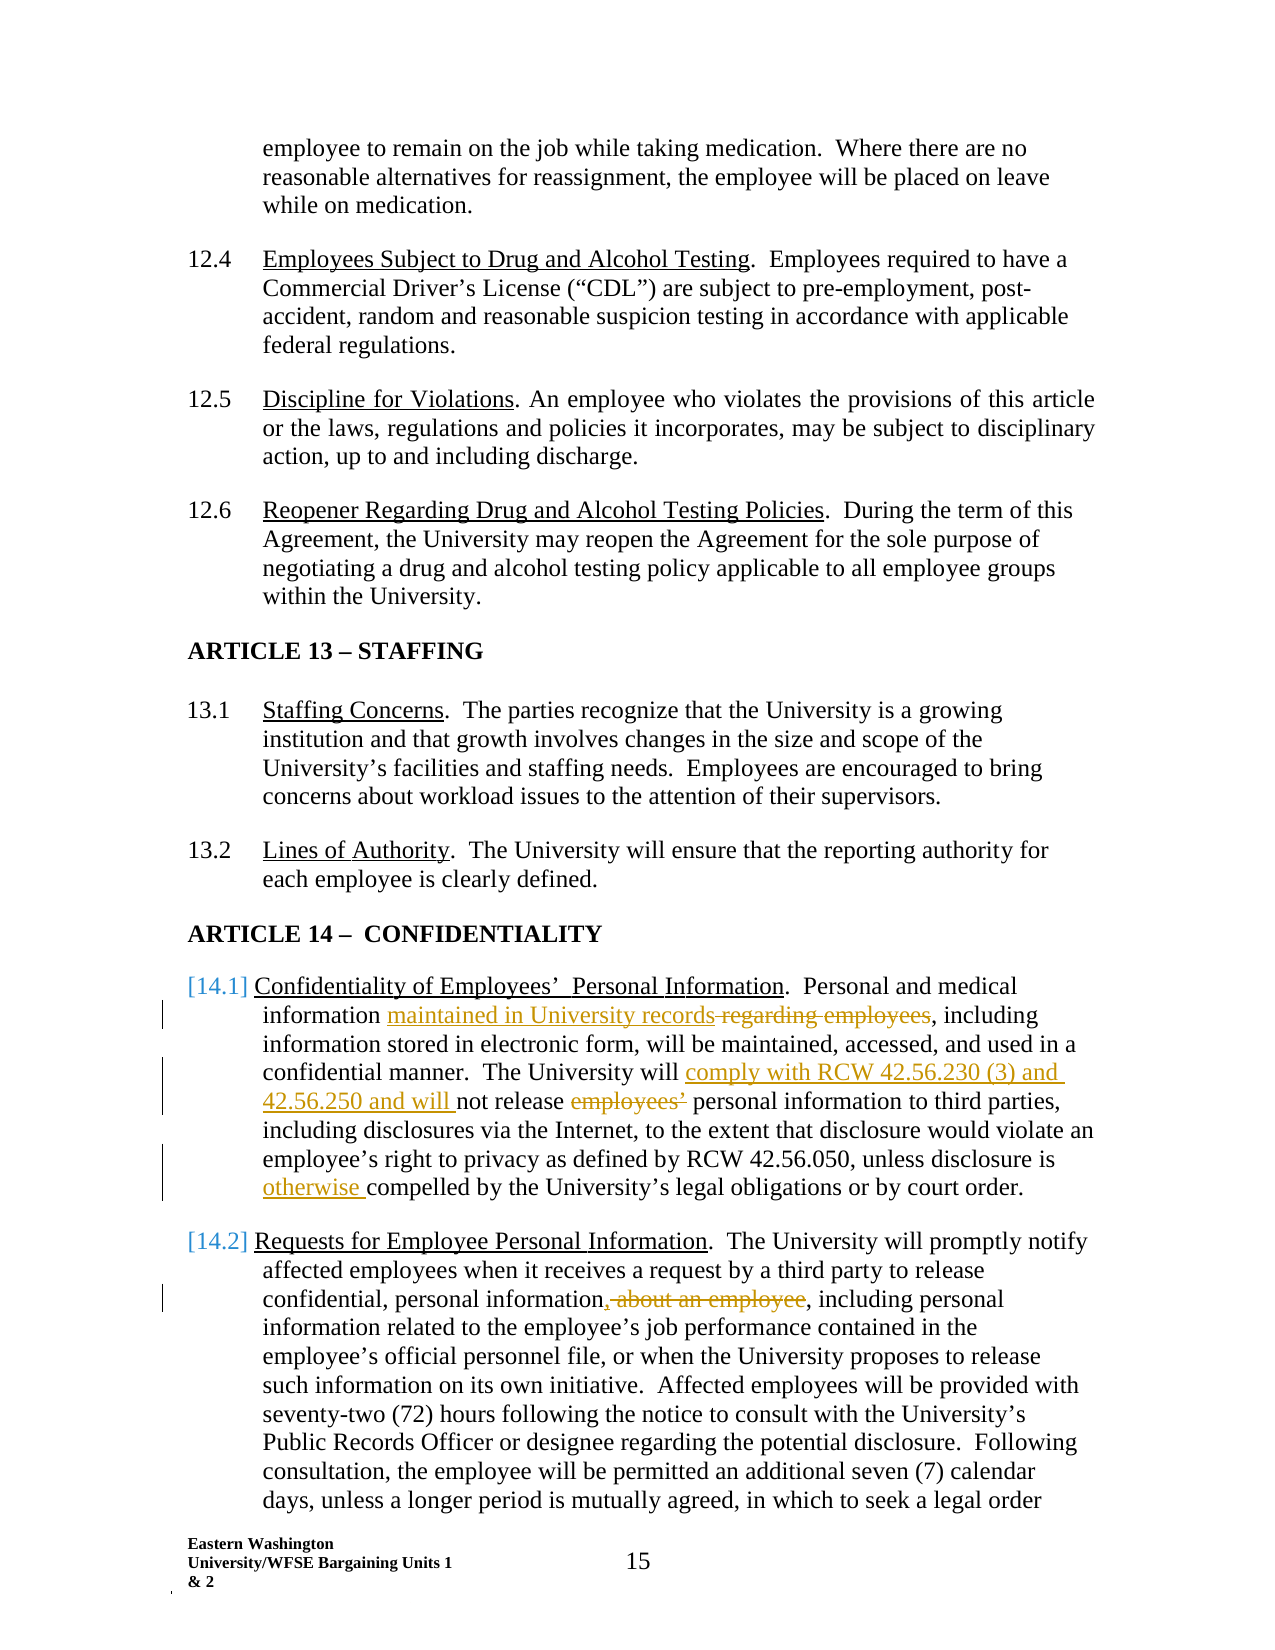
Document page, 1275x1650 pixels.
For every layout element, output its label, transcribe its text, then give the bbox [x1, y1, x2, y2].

subtitle ARTICLE 14 – CONFIDENTIALITY [187, 919, 1106, 947]
subtitle ARTICLE 13 – STAFFING [187, 636, 1106, 665]
list Staffing Concerns. The parties recognize that the University is a growing institution and that growth involves changes in the size and scope of the University’s facilities and staffing needs. Employees are encouraged to bring concerns about workload issues to the attention of their supervisors. [186, 695, 1078, 810]
list Reopener Regarding Drug and Alcohol Testing Policies. During the term of this Agreement, the University may reopen the Agreement for the sole purpose of negotiating a drug and alcohol testing policy applicable to all employee groups within the University. [187, 495, 1079, 610]
list Discipline for Violations. An employee who violates the provisions of this article or the laws, regulations and policies it incorporates, may be subject to disciplinary action, up to and including discharge. [187, 384, 1096, 470]
list Employees Subject to Drug and Alcohol Testing. Employees required to have a Commercial Driver’s License (“CDL”) are subject to pre-employment, post- accident, random and reasonable suspicion testing in accordance with applicable federal regulations. [187, 244, 1078, 359]
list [187, 1226, 1088, 1514]
list Lines of Authority. The University will ensure that the reporting authority for each employee is clearly defined. [187, 835, 1054, 892]
list Confidentiality of Employees’ Personal Information. Personal and medical information , including information stored in electronic form, will be maintained, accessed, and used in a confidential manner. The University will not release personal information to third parties, including disclosures via the Internet, to the extent that disclosure would violate an employee’s right to privacy as defined by RCW 42.56.050, unless disclosure is compelled by the University’s legal obligations or by court order. [187, 971, 1095, 1201]
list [187, 133, 1080, 219]
